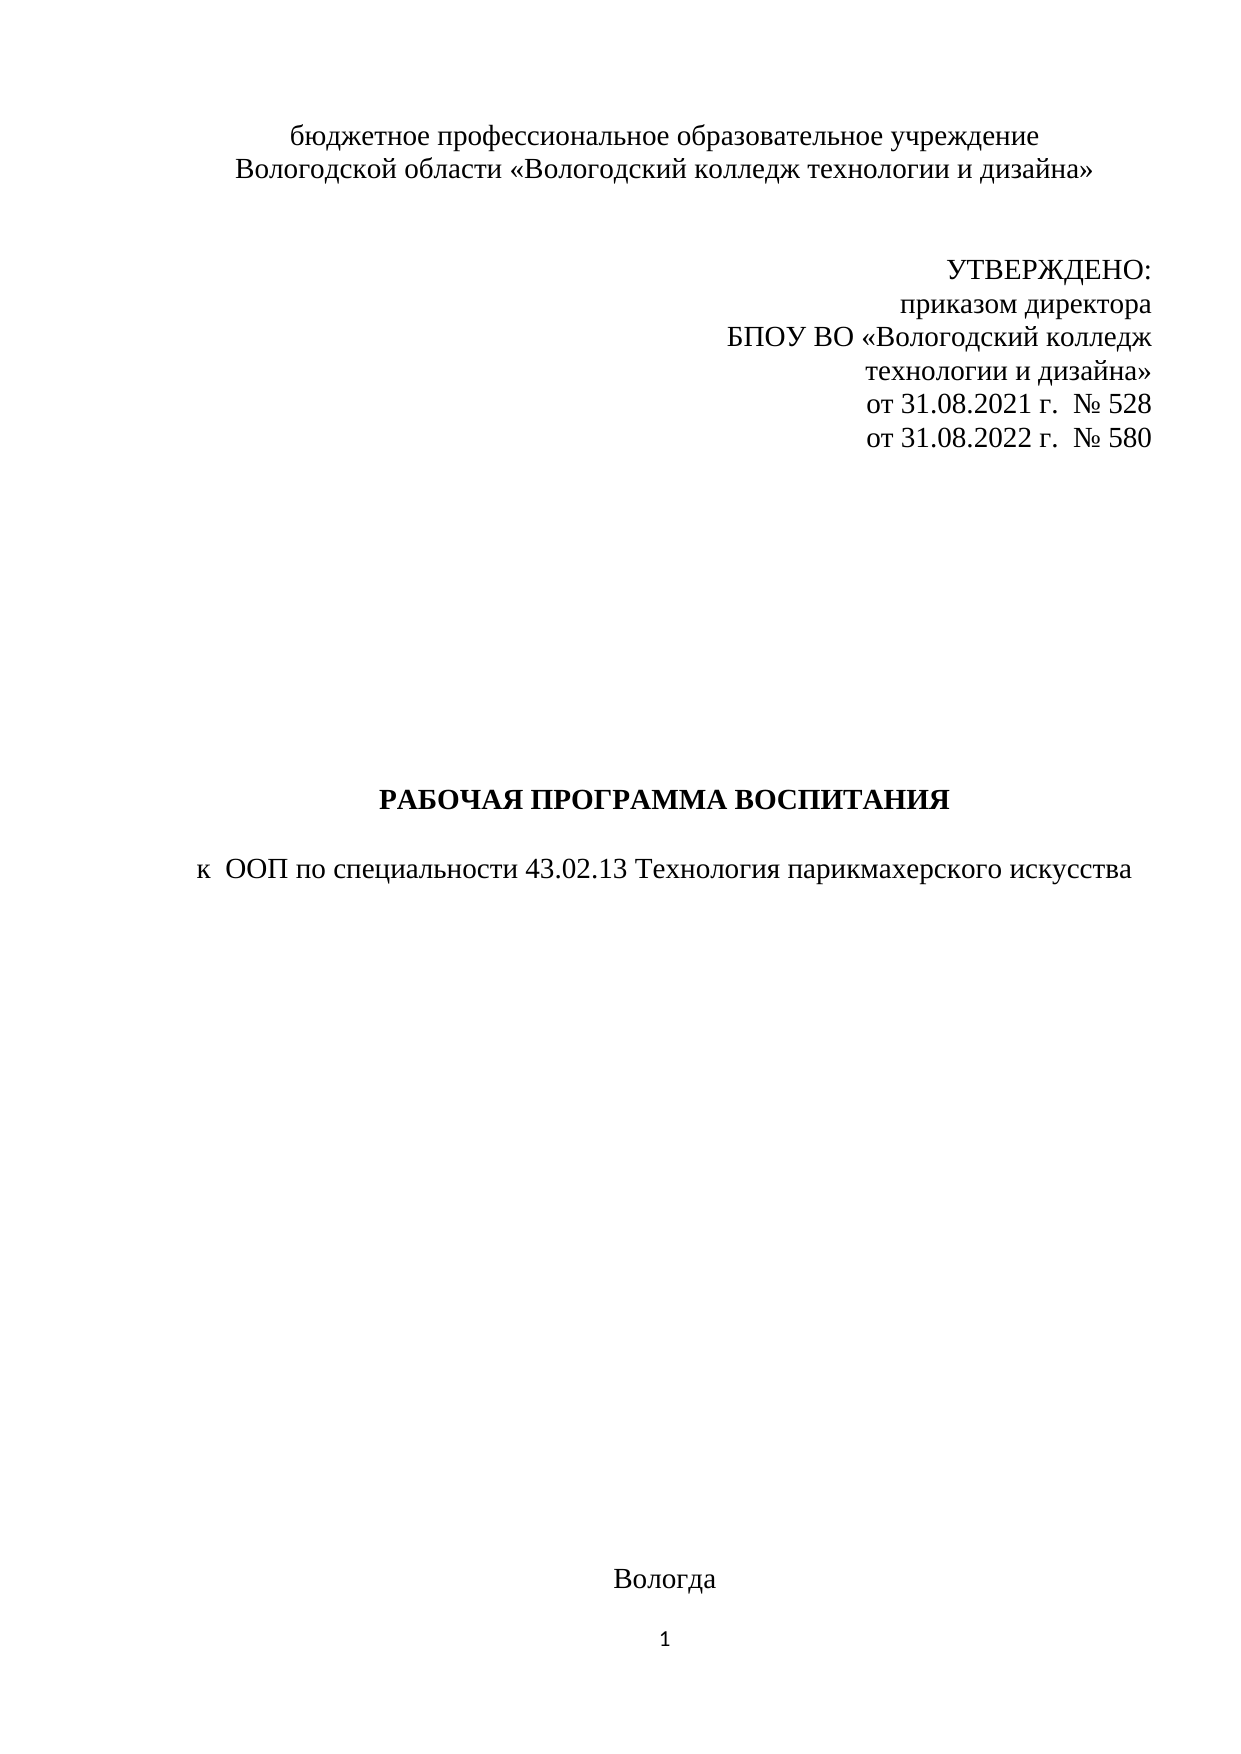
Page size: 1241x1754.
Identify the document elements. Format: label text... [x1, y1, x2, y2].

text Вологодской области «Вологодский колледж технологии и дизайна» [177, 152, 1152, 185]
text УТВЕРЖДЕНО: [177, 252, 1152, 286]
text от 31.08.2021 г. № 528 [177, 386, 1152, 420]
text к ООП по специальности 43.02.13 Технология парикмахерского искусства [177, 851, 1152, 884]
text РАБОЧАЯ ПРОГРАММА ВОСПИТАНИЯ [177, 782, 1152, 815]
text приказом директора [177, 286, 1152, 319]
text Вологда [177, 1561, 1152, 1595]
text от 31.08.2022 г. № 580 [177, 420, 1152, 453]
text БПОУ ВО «Вологодский колледж [177, 319, 1152, 353]
text бюджетное профессиональное образовательное учреждение [177, 118, 1152, 152]
text технологии и дизайна» [177, 353, 1152, 386]
